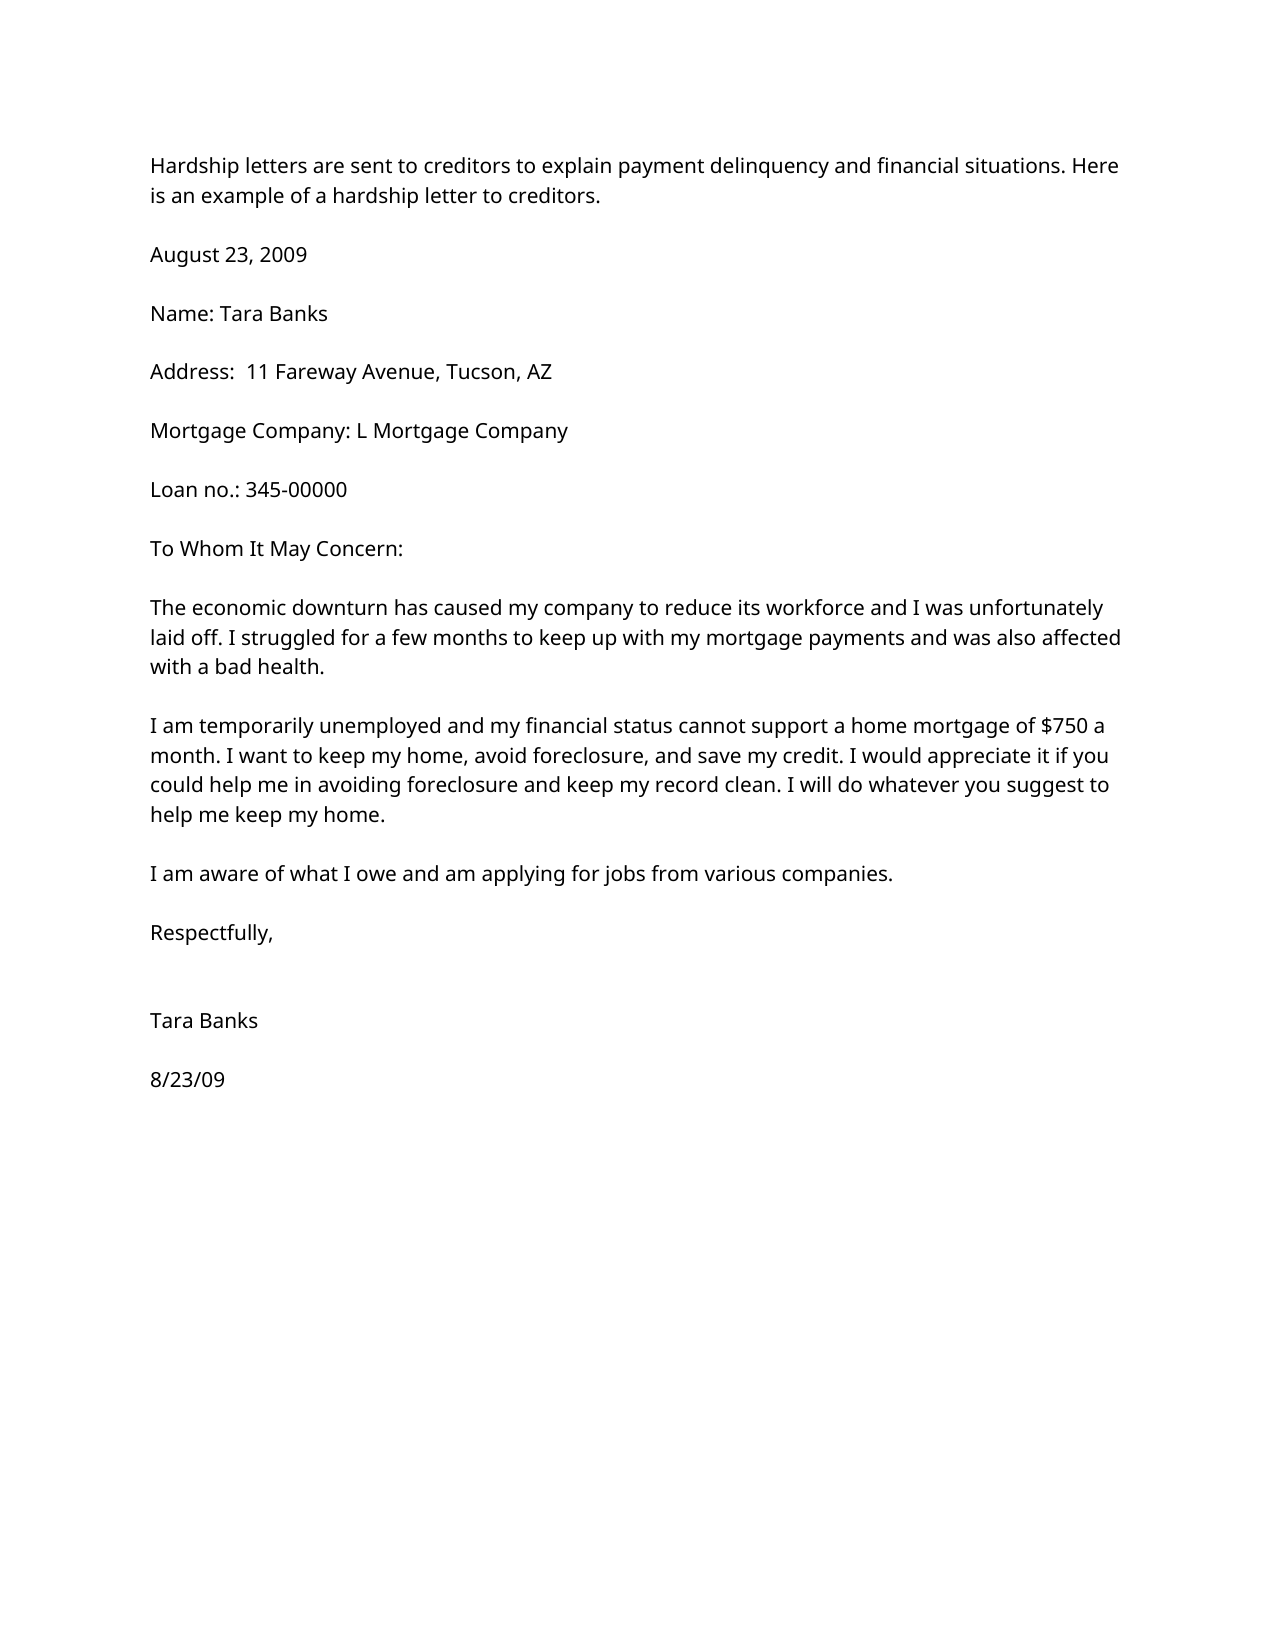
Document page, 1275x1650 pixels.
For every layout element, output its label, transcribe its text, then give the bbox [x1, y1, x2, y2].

text August 23, 2009 [150, 238, 1125, 268]
text I am temporarily unemployed and my financial status cannot support a home mortgage of $750 a month. I want to keep my home, avoid foreclosure, and save my credit. I would appreciate it if you could help me in avoiding foreclosure and keep my record clean. I will do whatever you suggest to help me keep my home. [150, 710, 1125, 829]
text To Whom It May Concern: [150, 533, 1125, 562]
text Respectfully, [150, 917, 1125, 976]
text Tara Banks [150, 1005, 1125, 1035]
text I am aware of what I owe and am applying for jobs from various companies. [150, 858, 1125, 887]
text Name: Tara Banks [150, 297, 1125, 327]
text The economic downturn has caused my company to reduce its workforce and I was unfortunately laid off. I struggled for a few months to keep up with my mortgage payments and was also affected with a bad health. [150, 592, 1125, 681]
text Mortgage Company: L Mortgage Company [150, 415, 1125, 445]
text Loan no.: 345-00000 [150, 474, 1125, 504]
text Address: 11 Fareway Avenue, Tucson, AZ [150, 356, 1125, 386]
text 8/23/09 [150, 1064, 1125, 1094]
text Hardship letters are sent to creditors to explain payment delinquency and financial situations. Here is an example of a hardship letter to creditors. [150, 150, 1125, 209]
